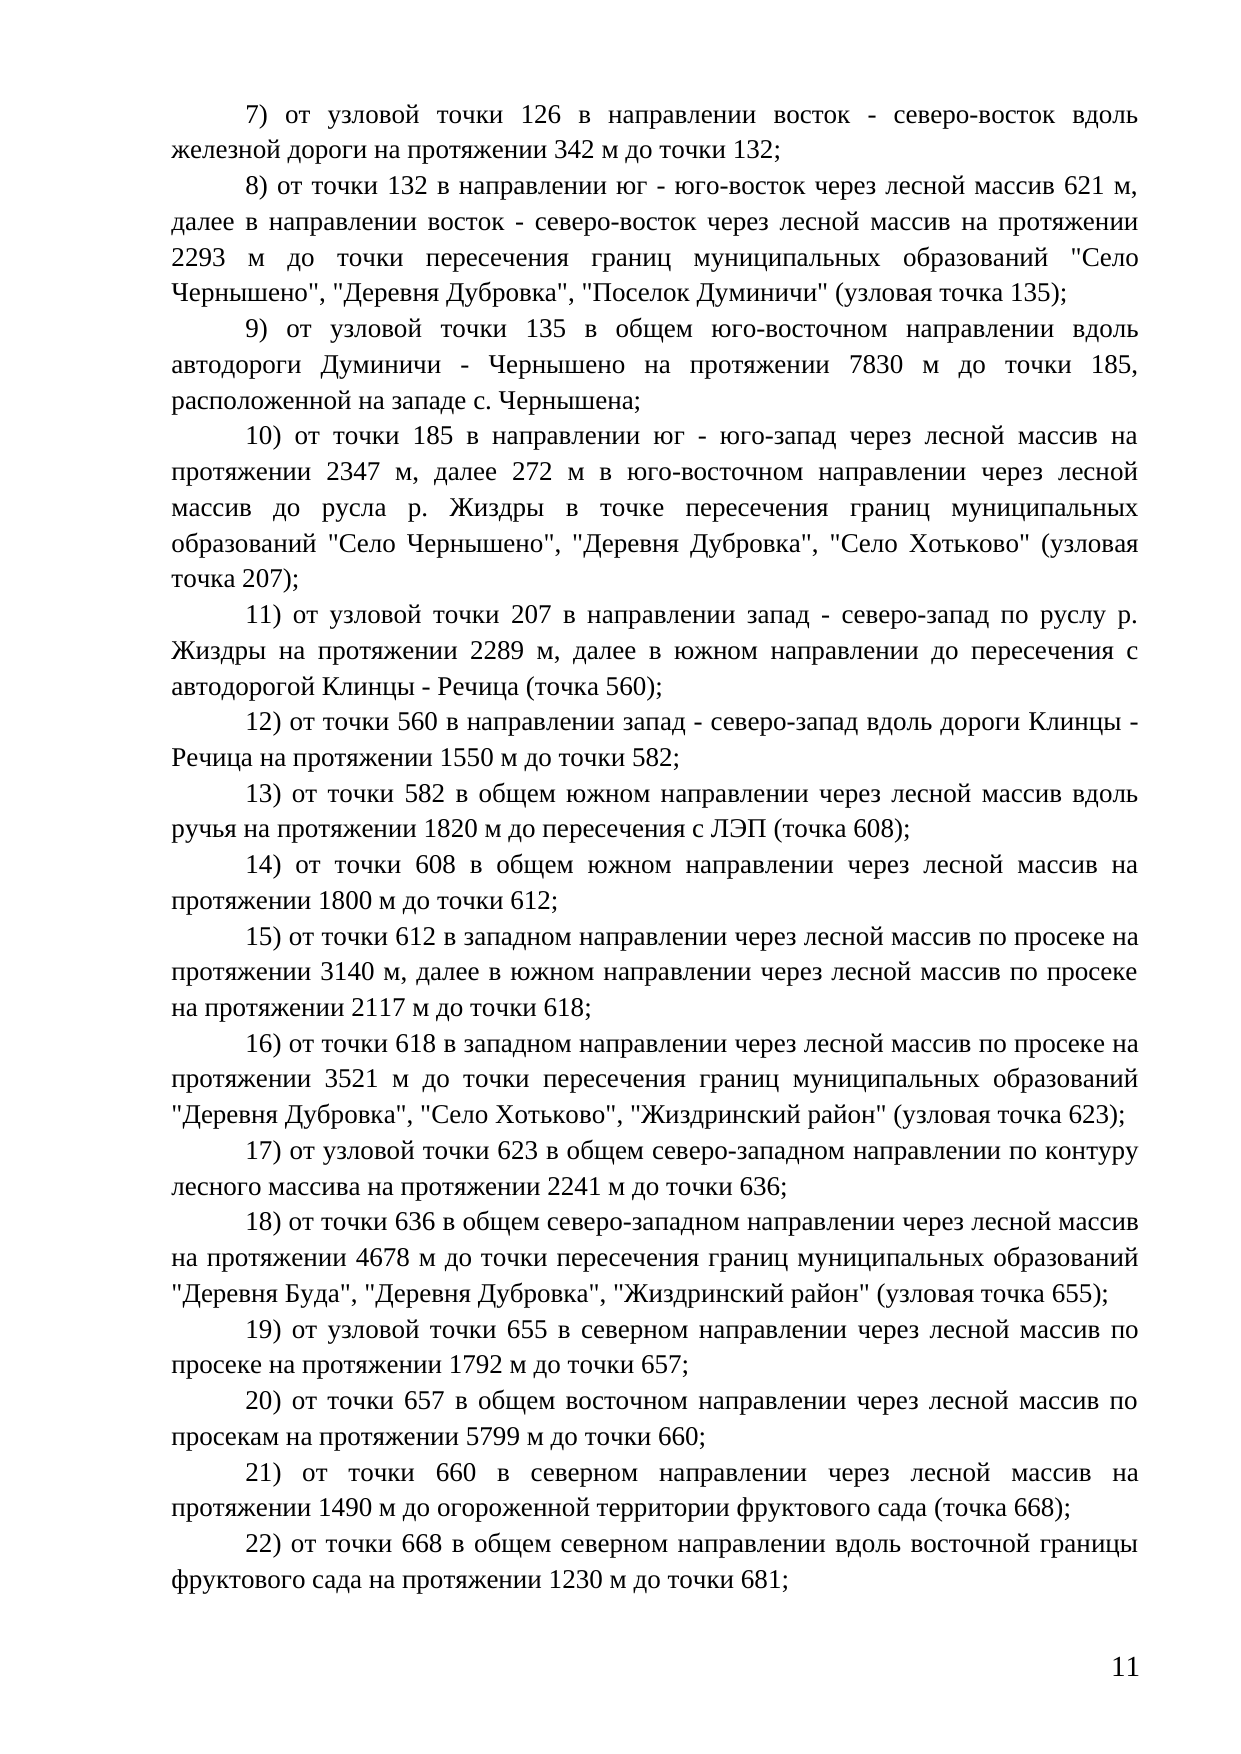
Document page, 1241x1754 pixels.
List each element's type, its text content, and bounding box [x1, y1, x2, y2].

text 17) от узловой точки 623 в общем северо-западном направлении по контуру лесного массива на протяжении 2241 м до точки 636; [171, 1134, 1140, 1201]
text 8) от точки 132 в направлении юг - юго-восток через лесной массив 621 м, далее в направлении восток - северо-восток через лесной массив на протяжении 2293 м до точки пересечения границ муниципальных образований "Село Чернышено", "Деревня Дубровка", "Поселок Думиничи" (узловая точка 135); [171, 169, 1140, 308]
text 21) от точки 660 в северном направлении через лесной массив на протяжении 1490 м до огороженной территории фруктового сада (точка 668); [171, 1456, 1140, 1522]
text 7) от узловой точки 126 в направлении восток - северо-восток вдоль железной дороги на протяжении 342 м до точки 132; [171, 98, 1140, 165]
text 14) от точки 608 в общем южном направлении через лесной массив на протяжении 1800 м до точки 612; [171, 848, 1140, 915]
text 13) от точки 582 в общем южном направлении через лесной массив вдоль ручья на протяжении 1820 м до пересечения с ЛЭП (точка 608); [171, 777, 1140, 844]
text 11) от узловой точки 207 в направлении запад - северо-запад по руслу р. Жиздры на протяжении 2289 м, далее в южном направлении до пересечения с автодорогой Клинцы - Речица (точка 560); [171, 598, 1140, 701]
text 9) от узловой точки 135 в общем юго-восточном направлении вдоль автодороги Думиничи - Чернышено на протяжении 7830 м до точки 185, расположенной на западе с. Чернышена; [171, 312, 1140, 415]
text 16) от точки 618 в западном направлении через лесной массив по просеке на протяжении 3521 м до точки пересечения границ муниципальных образований "Деревня Дубровка", "Село Хотьково", "Жиздринский район" (узловая точка 623); [171, 1027, 1140, 1129]
text 18) от точки 636 в общем северо-западном направлении через лесной массив на протяжении 4678 м до точки пересечения границ муниципальных образований "Деревня Буда", "Деревня Дубровка", "Жиздринский район" (узловая точка 655); [171, 1206, 1140, 1308]
text 19) от узловой точки 655 в северном направлении через лесной массив по просеке на протяжении 1792 м до точки 657; [171, 1313, 1140, 1379]
text 20) от точки 657 в общем восточном направлении через лесной массив по просекам на протяжении 5799 м до точки 660; [171, 1384, 1140, 1451]
text 22) от точки 668 в общем северном направлении вдоль восточной границы фруктового сада на протяжении 1230 м до точки 681; [171, 1527, 1140, 1594]
text 10) от точки 185 в направлении юг - юго-запад через лесной массив на протяжении 2347 м, далее 272 м в юго-восточном направлении через лесной массив до русла р. Жиздры в точке пересечения границ муниципальных образований "Село Чернышено", "Деревня Дубровка", "Село Хотьково" (узловая точка 207); [171, 419, 1140, 593]
text 12) от точки 560 в направлении запад - северо-запад вдоль дороги Клинцы - Речица на протяжении 1550 м до точки 582; [171, 705, 1140, 772]
text 15) от точки 612 в западном направлении через лесной массив по просеке на протяжении 3140 м, далее в южном направлении через лесной массив по просеке на протяжении 2117 м до точки 618; [171, 920, 1140, 1022]
